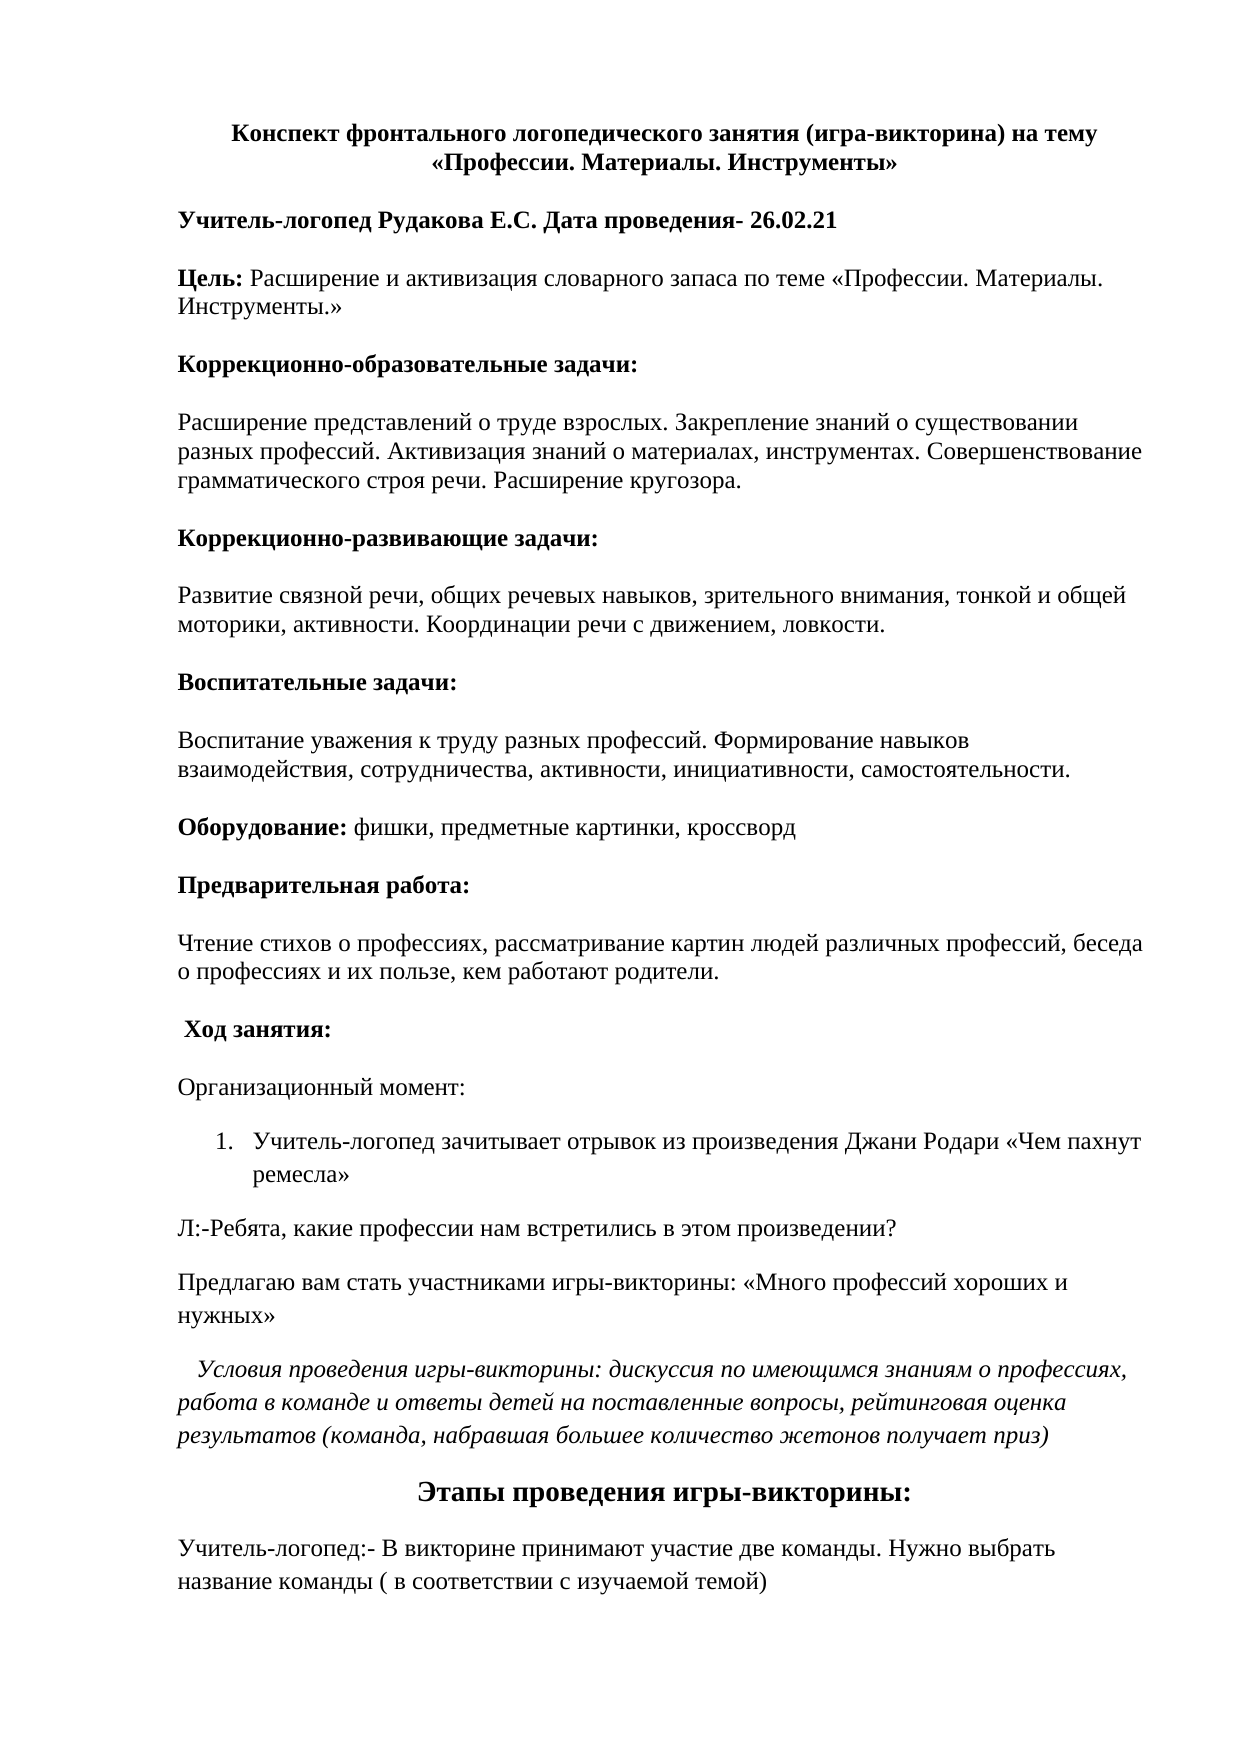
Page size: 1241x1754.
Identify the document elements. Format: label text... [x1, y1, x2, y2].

text Конспект фронтального логопедического занятия (игра-викторина) на тему «Профессии. Материалы. Инструменты» [177, 118, 1152, 176]
text Чтение стихов о профессиях, рассматривание картин людей различных профессий, беседа о профессиях и их пользе, кем работают родители. [177, 928, 1152, 985]
text Воспитательные задачи: [177, 667, 1152, 696]
text Оборудование: фишки, предметные картинки, кроссворд [177, 812, 1152, 841]
text Л:-Ребята, какие профессии нам встретились в этом произведении? [177, 1213, 1152, 1242]
text Предлагаю вам стать участниками игры-викторины: «Много профессий хороших и нужных» [177, 1267, 1152, 1329]
text Воспитание уважения к труду разных профессий. Формирование навыков взаимодействия, сотрудничества, активности, инициативности, самостоятельности. [177, 725, 1152, 783]
text Ход занятия: [177, 1014, 1152, 1043]
text Предварительная работа: [177, 870, 1152, 898]
text Развитие связной речи, общих речевых навыков, зрительного внимания, тонкой и общей моторики, активности. Координации речи с движением, ловкости. [177, 581, 1152, 638]
text Учитель-логопед:- В викторине принимают участие две команды. Нужно выбрать название команды ( в соответствии с изучаемой темой) [177, 1533, 1152, 1595]
text Условия проведения игры-викторины: дискуссия по имеющимся знаниям о профессиях, работа в команде и ответы детей на поставленные вопросы, рейтинговая оценка результатов (команда, набравшая большее количество жетонов получает приз) [177, 1354, 1152, 1448]
list Учитель-логопед зачитывает отрывок из произведения Джани Родари «Чем пахнут ремесла» [215, 1126, 1152, 1188]
text Цель: Расширение и активизация словарного запаса по теме «Профессии. Материалы. Инструменты.» [177, 263, 1152, 320]
text Организационный момент: [177, 1072, 1152, 1101]
text Учитель-логопед Рудакова Е.С. Дата проведения- 26.02.21 [177, 205, 1152, 233]
text Этапы проведения игры-викторины: [177, 1474, 1152, 1507]
text Коррекционно-развивающие задачи: [177, 523, 1152, 551]
text Коррекционно-образовательные задачи: [177, 349, 1152, 378]
text Расширение представлений о труде взрослых. Закрепление знаний о существовании разных профессий. Активизация знаний о материалах, инструментах. Совершенствование грамматического строя речи. Расширение кругозора. [177, 407, 1152, 493]
